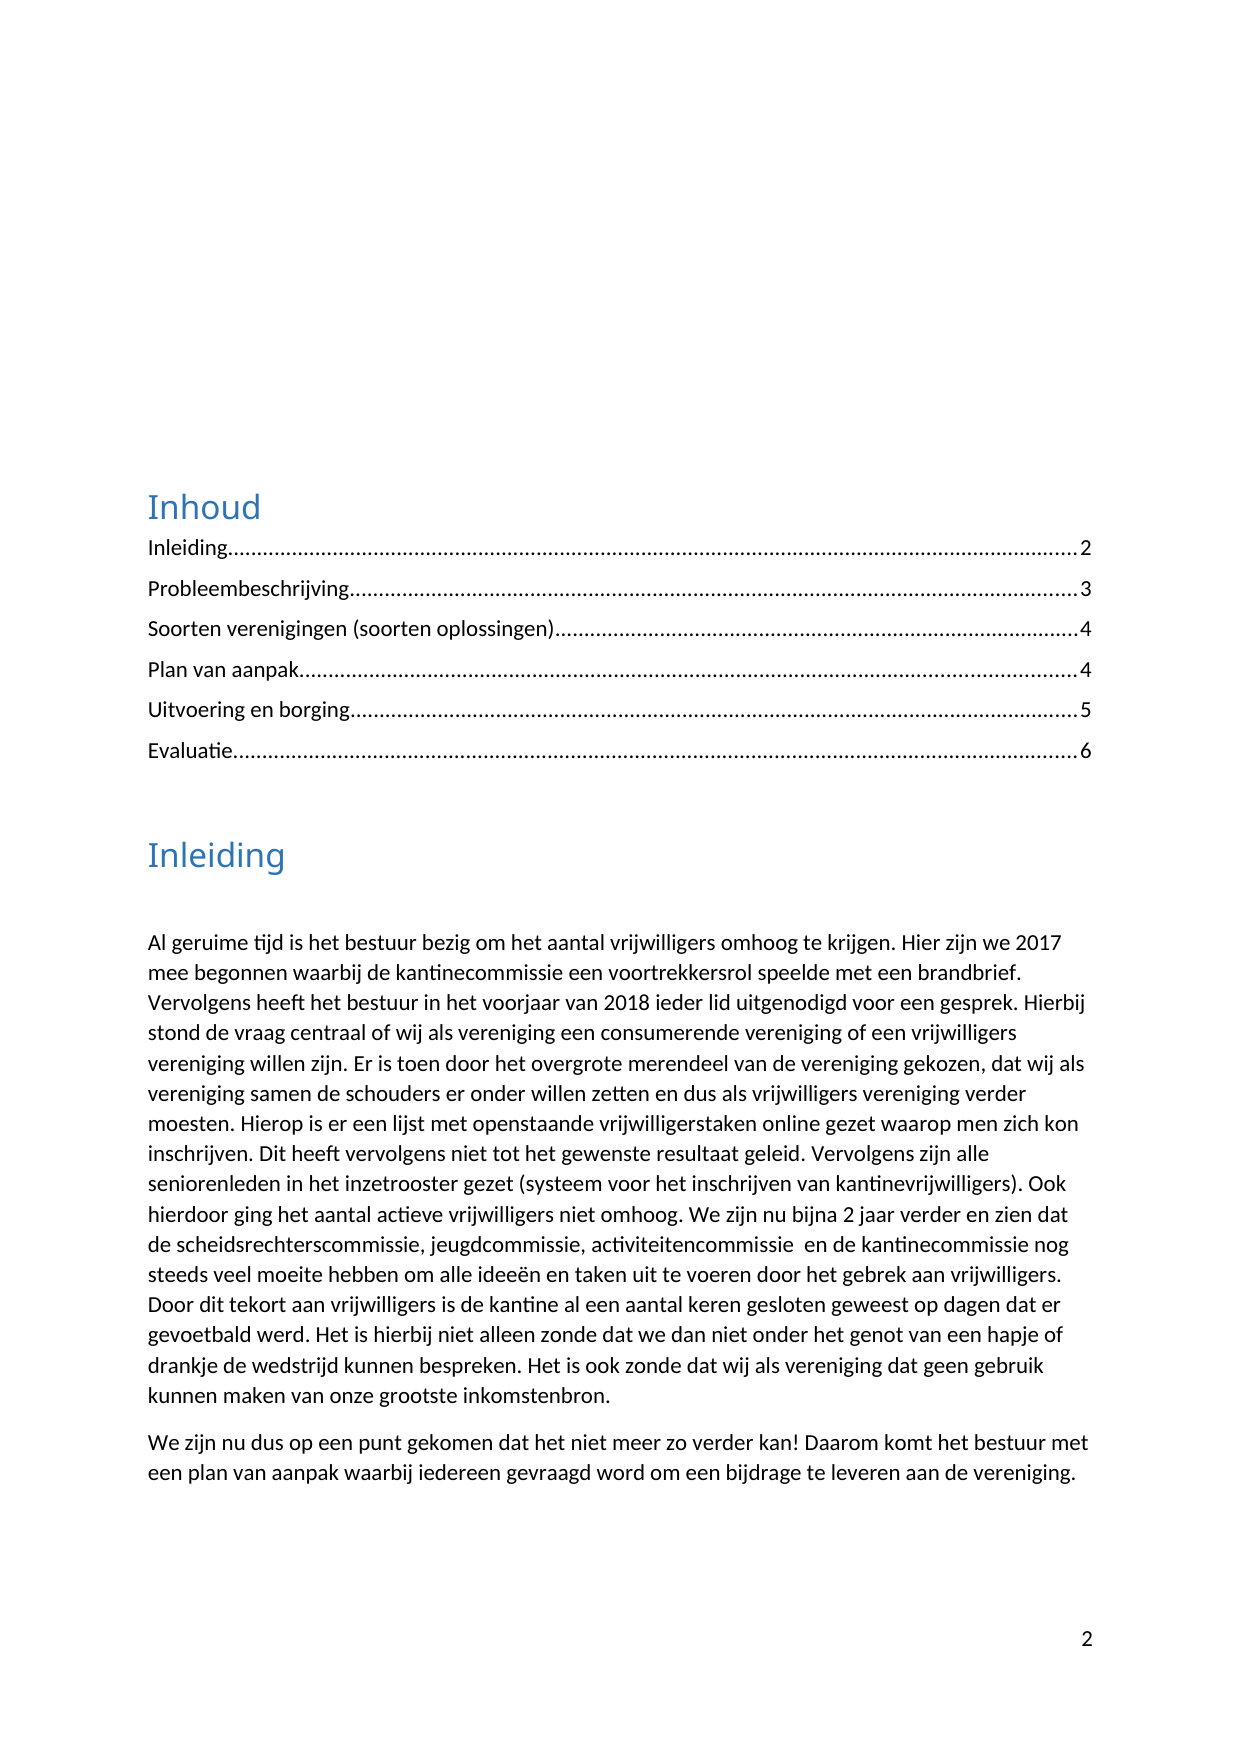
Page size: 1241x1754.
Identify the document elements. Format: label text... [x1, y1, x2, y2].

text We zijn nu dus op een punt gekomen dat het niet meer zo verder kan! Daarom komt het bestuur met een plan van aanpak waarbij iedereen gevraagd word om een bijdrage te leveren aan de vereniging. [148, 1428, 1093, 1486]
text Al geruime tijd is het bestuur bezig om het aantal vrijwilligers omhoog te krijgen. Hier zijn we 2017 mee begonnen waarbij de kantinecommissie een voortrekkersrol speelde met een brandbrief. Vervolgens heeft het bestuur in het voorjaar van 2018 ieder lid uitgenodigd voor een gesprek. Hierbij stond de vraag centraal of wij als vereniging een consumerende vereniging of een vrijwilligers vereniging willen zijn. Er is toen door het overgrote merendeel van de vereniging gekozen, dat wij als vereniging samen de schouders er onder willen zetten en dus als vrijwilligers vereniging verder moesten. Hierop is er een lijst met openstaande vrijwilligerstaken online gezet waarop men zich kon inschrijven. Dit heeft vervolgens niet tot het gewenste resultaat geleid. Vervolgens zijn alle seniorenleden in het inzetrooster gezet (systeem voor het inschrijven van kantinevrijwilligers). Ook hierdoor ging het aantal actieve vrijwilligers niet omhoog. We zijn nu bijna 2 jaar verder en zien dat de scheidsrechterscommissie, jeugdcommissie, activiteitencommissie en de kantinecommissie nog steeds veel moeite hebben om alle ideeën en taken uit te voeren door het gebrek aan vrijwilligers. Door dit tekort aan vrijwilligers is de kantine al een aantal keren gesloten geweest op dagen dat er gevoetbald werd. Het is hierbij niet alleen zonde dat we dan niet onder het genot van een hapje of drankje de wedstrijd kunnen bespreken. Het is ook zonde dat wij als vereniging dat geen gebruik kunnen maken van onze grootste inkomstenbron. [148, 928, 1093, 1409]
subtitle Inleiding [148, 832, 1093, 877]
